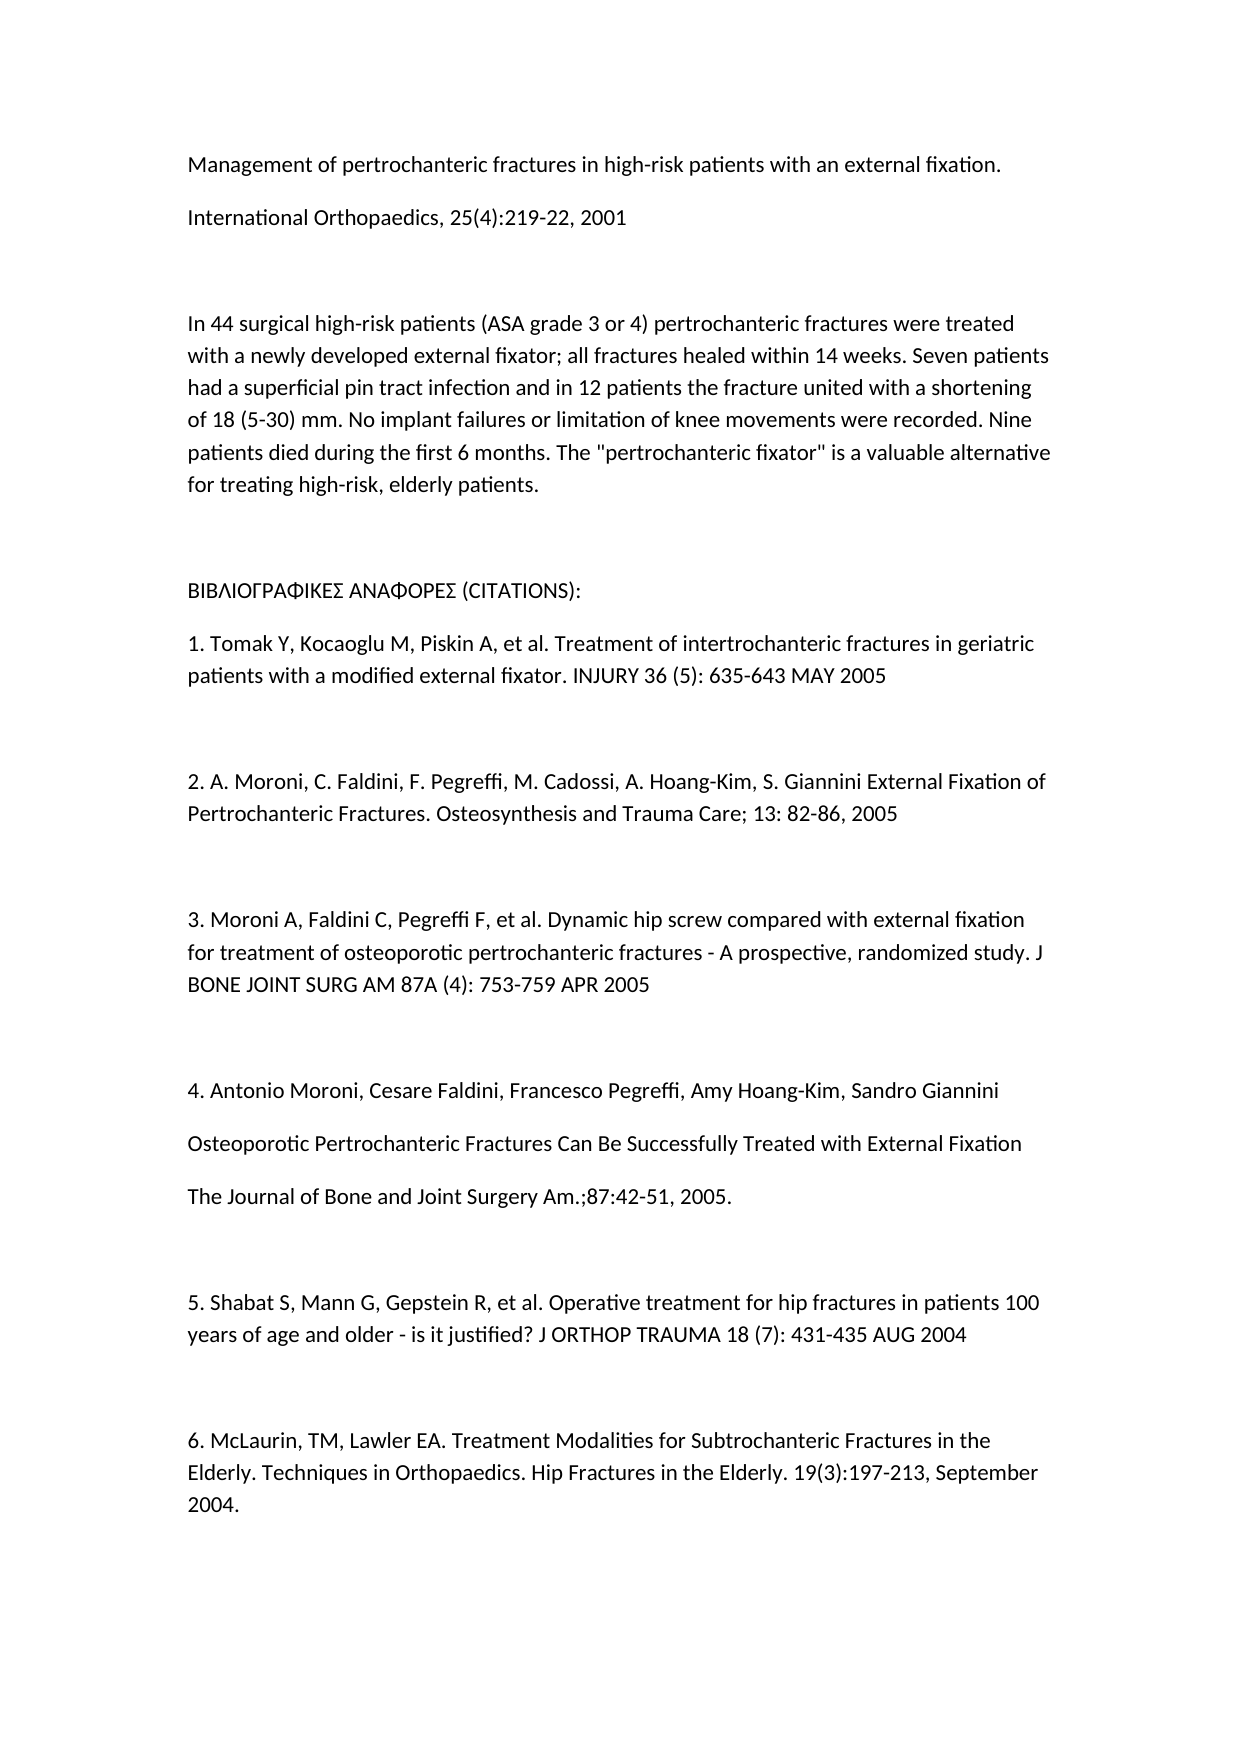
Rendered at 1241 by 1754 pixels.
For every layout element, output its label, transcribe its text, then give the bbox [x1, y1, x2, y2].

text 4. Antonio Moroni, Cesare Faldini, Francesco Pegreffi, Amy Hoang-Kim, Sandro Giannini [187, 1076, 1053, 1104]
text Management of pertrochanteric fractures in high-risk patients with an external fixation. [187, 150, 1053, 178]
text ΒΙΒΛΙΟΓΡΑΦΙΚΕΣ ΑΝΑΦΟΡΕΣ (CITATIONS): [187, 576, 1053, 604]
text 6. McLaurin, TM, Lawler EA. Treatment Modalities for Subtrochanteric Fractures in the Elderly. Techniques in Orthopaedics. Hip Fractures in the Elderly. 19(3):197-213, September 2004. [187, 1426, 1053, 1519]
text Osteoporotic Pertrochanteric Fractures Can Be Successfully Treated with External Fixation [187, 1129, 1053, 1157]
text International Orthopaedics, 25(4):219-22, 2001 [187, 203, 1053, 231]
text 2. A. Moroni, C. Faldini, F. Pegreffi, M. Cadossi, A. Hoang-Kim, S. Giannini External Fixation of Pertrochanteric Fractures. Osteosynthesis and Trauma Care; 13: 82-86, 2005 [187, 767, 1053, 827]
text 1. Tomak Y, Kocaoglu M, Piskin A, et al. Treatment of intertrochanteric fractures in geriatric patients with a modified external fixator. INJURY 36 (5): 635-643 MAY 2005 [187, 629, 1053, 689]
text The Journal of Bone and Joint Surgery Am.;87:42-51, 2005. [187, 1182, 1053, 1210]
text 3. Moroni A, Faldini C, Pegreffi F, et al. Dynamic hip screw compared with external fixation for treatment of osteoporotic pertrochanteric fractures - A prospective, randomized study. J BONE JOINT SURG AM 87A (4): 753-759 APR 2005 [187, 906, 1053, 998]
text In 44 surgical high-risk patients (ASA grade 3 or 4) pertrochanteric fractures were treated with a newly developed external fixator; all fractures healed within 14 weeks. Seven patients had a superficial pin tract infection and in 12 patients the fracture united with a shortening of 18 (5-30) mm. No implant failures or limitation of knee movements were recorded. Nine patients died during the first 6 months. The "pertrochanteric fixator" is a valuable alternative for treating high-risk, elderly patients. [187, 309, 1053, 498]
text 5. Shabat S, Mann G, Gepstein R, et al. Operative treatment for hip fractures in patients 100 years of age and older - is it justified? J ORTHOP TRAUMA 18 (7): 431-435 AUG 2004 [187, 1288, 1053, 1348]
